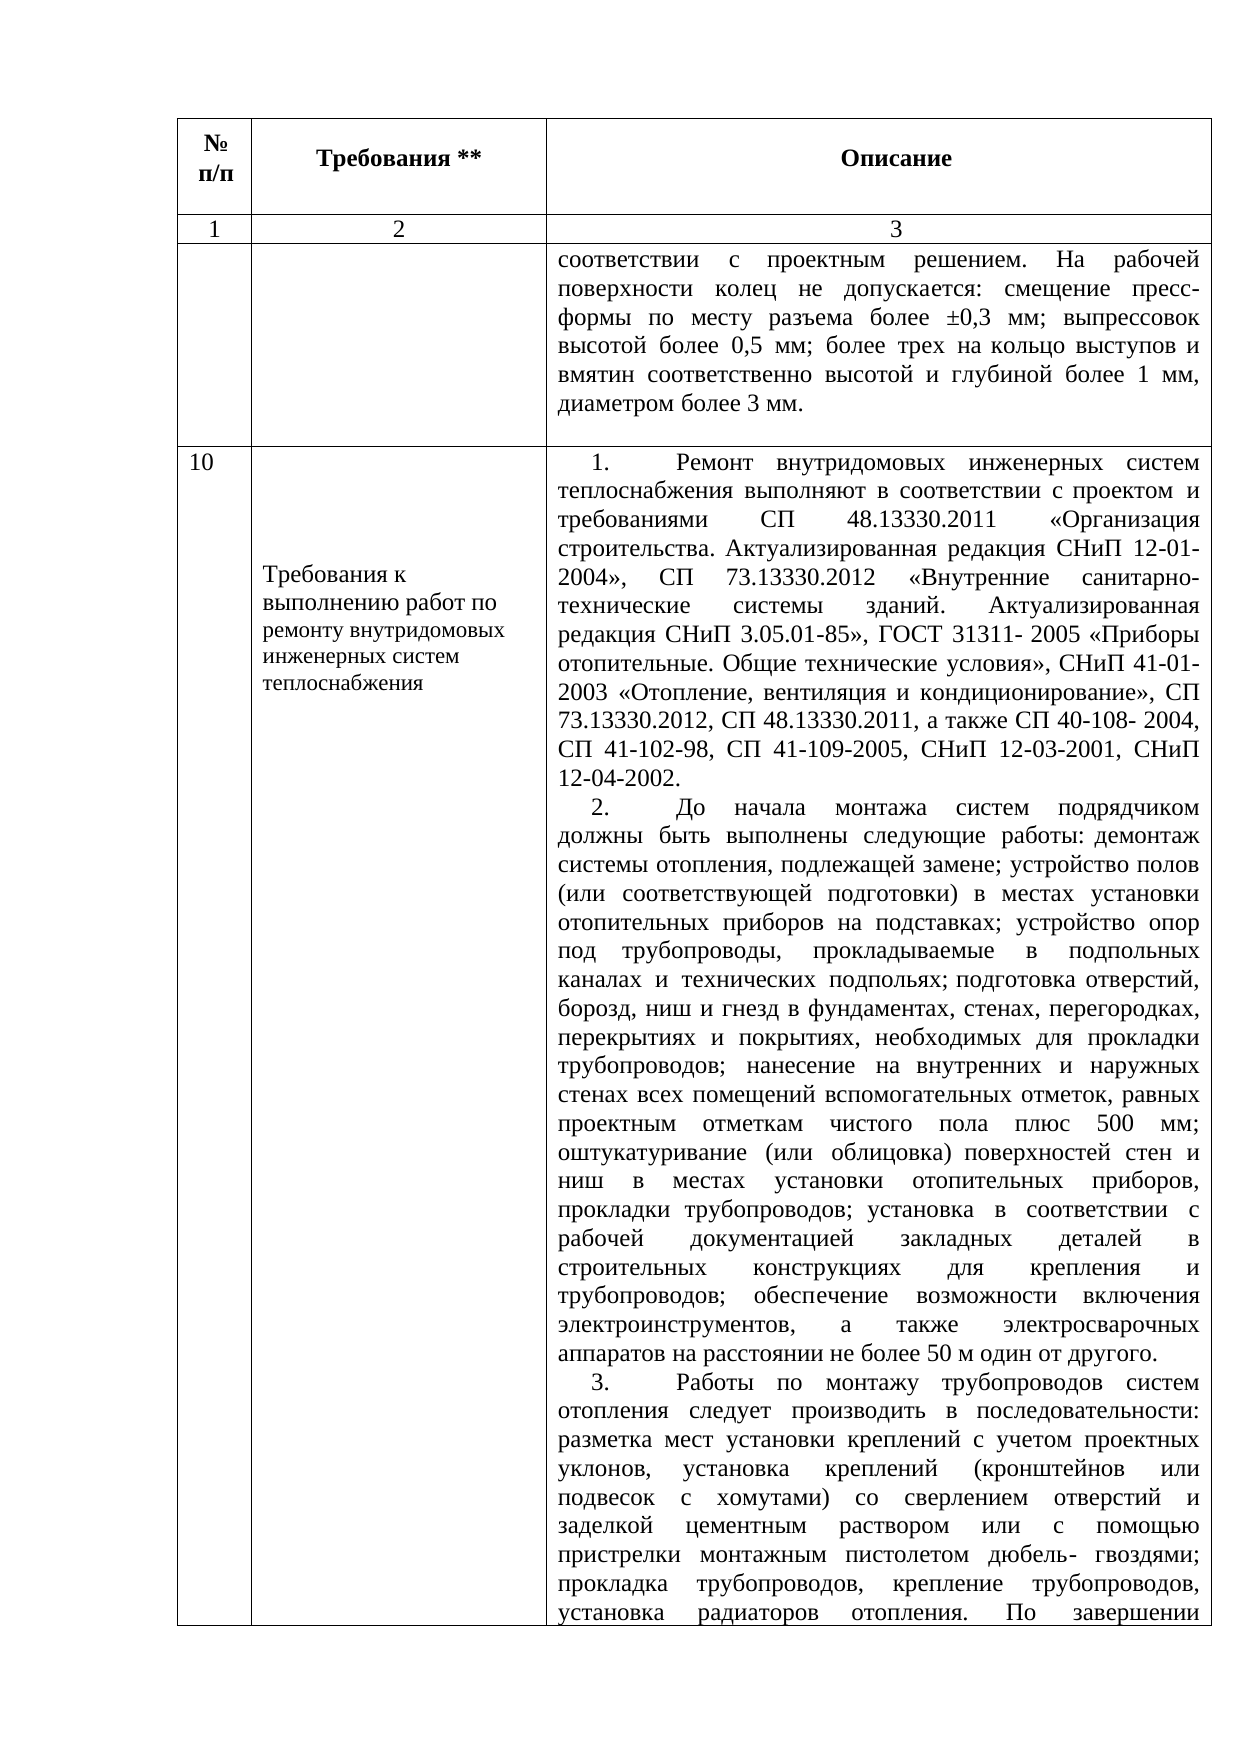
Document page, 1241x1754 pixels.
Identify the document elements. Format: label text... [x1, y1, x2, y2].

table_header Требования ** [252, 119, 546, 213]
table_header № п/п [178, 119, 251, 213]
table_cell 10 [178, 447, 251, 1625]
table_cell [547, 447, 1211, 1625]
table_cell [547, 244, 1211, 446]
table_cell 3 [547, 215, 1211, 243]
table_cell 1 [178, 215, 251, 243]
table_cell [252, 447, 546, 1625]
table_header Описание [547, 119, 1211, 213]
table_cell 9 [178, 244, 251, 446]
table_cell 2 [252, 215, 546, 243]
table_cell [252, 244, 546, 446]
